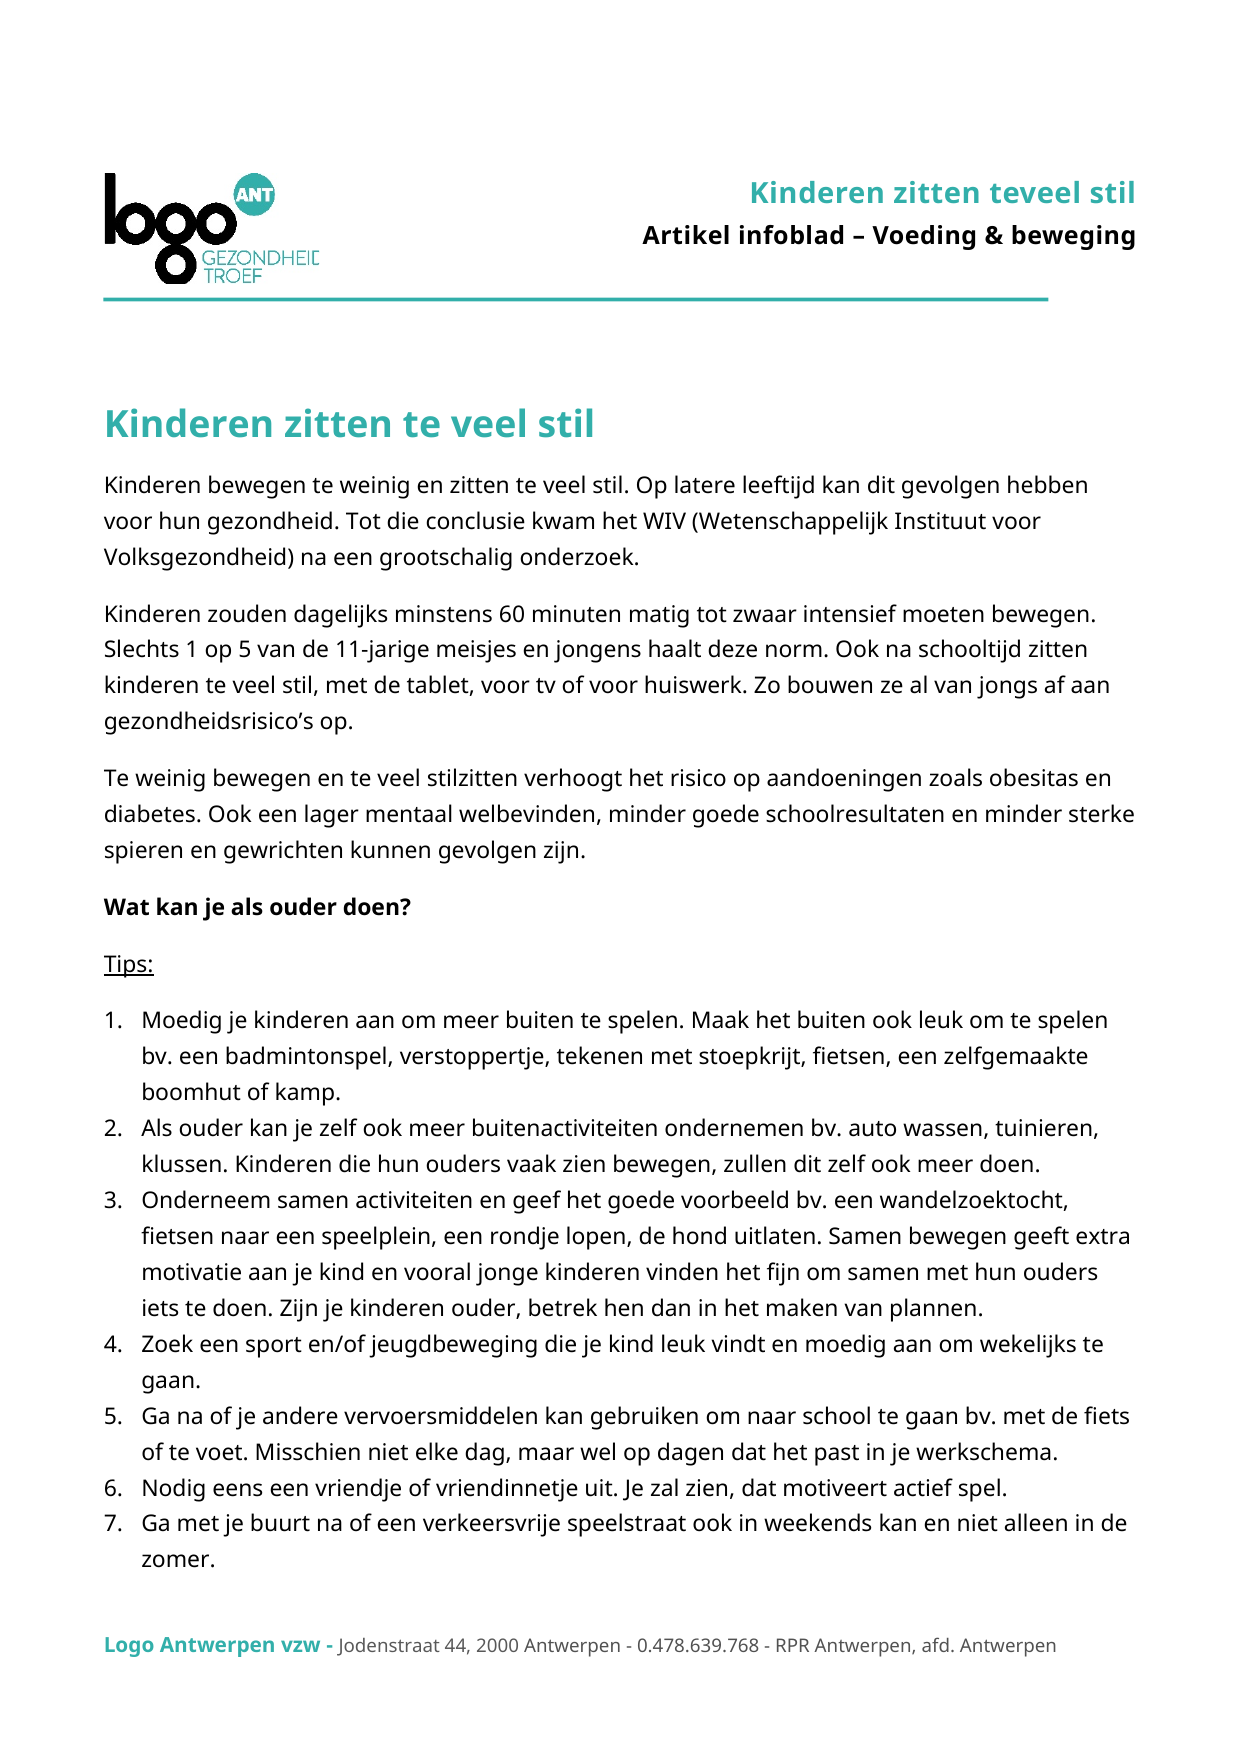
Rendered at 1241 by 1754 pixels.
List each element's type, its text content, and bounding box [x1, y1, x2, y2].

text Wat kan je als ouder doen? [103, 891, 1137, 922]
list Ga na of je andere vervoersmiddelen kan gebruiken om naar school te gaan bv. met de fiets of te voet. Misschien niet elke dag, maar wel op dagen dat het past in je werkschema. [103, 1399, 1137, 1467]
picture [103, 173, 319, 283]
text Kinderen zitten te veel stil [103, 398, 1137, 449]
text Kinderen bewegen te weinig en zitten te veel stil. Op latere leeftijd kan dit gevolgen hebben voor hun gezondheid. Tot die conclusie kwam het WIV (Wetenschappelijk Instituut voor Volksgezondheid) na een grootschalig onderzoek. [103, 469, 1137, 572]
list Als ouder kan je zelf ook meer buitenactiviteiten ondernemen bv. auto wassen, tuinieren, klussen. Kinderen die hun ouders vaak zien bewegen, zullen dit zelf ook meer doen. [103, 1112, 1137, 1179]
list Zoek een sport en/of jeugdbeweging die je kind leuk vindt en moedig aan om wekelijks te gaan. [103, 1328, 1137, 1395]
text Te weinig bewegen en te veel stilzitten verhoogt het risico op aandoeningen zoals obesitas en diabetes. Ook een lager mentaal welbevinden, minder goede schoolresultaten en minder sterke spieren en gewrichten kunnen gevolgen zijn. [103, 762, 1137, 865]
text Tips: [103, 947, 1137, 979]
list Onderneem samen activiteiten en geef het goede voorbeeld bv. een wandelzoektocht, fietsen naar een speelplein, een rondje lopen, de hond uitlaten. Samen bewegen geeft extra motivatie aan je kind en vooral jonge kinderen vinden het fijn om samen met hun ouders iets te doen. Zijn je kinderen ouder, betrek hen dan in het maken van plannen. [103, 1184, 1137, 1323]
list Nodig eens een vriendje of vriendinnetje uit. Je zal zien, dat motiveert actief spel. [103, 1471, 1137, 1503]
text Kinderen zouden dagelijks minstens 60 minuten matig tot zwaar intensief moeten bewegen. Slechts 1 op 5 van de 11-jarige meisjes en jongens haalt deze norm. Ook na schooltijd zitten kinderen te veel stil, met de tablet, voor tv of voor huiswerk. Zo bouwen ze al van jongs af aan gezondheidsrisico’s op. [103, 597, 1137, 737]
list Ga met je buurt na of een verkeersvrije speelstraat ook in weekends kan en niet alleen in de zomer. [103, 1507, 1137, 1574]
text Kinderen zitten teveel stil Artikel infoblad – Voeding & beweging [319, 173, 1137, 251]
list Moedig je kinderen aan om meer buiten te spelen. Maak het buiten ook leuk om te spelen bv. een badmintonspel, verstoppertje, tekenen met stoepkrijt, fietsen, een zelfgemaakte boomhut of kamp. [103, 1004, 1137, 1107]
